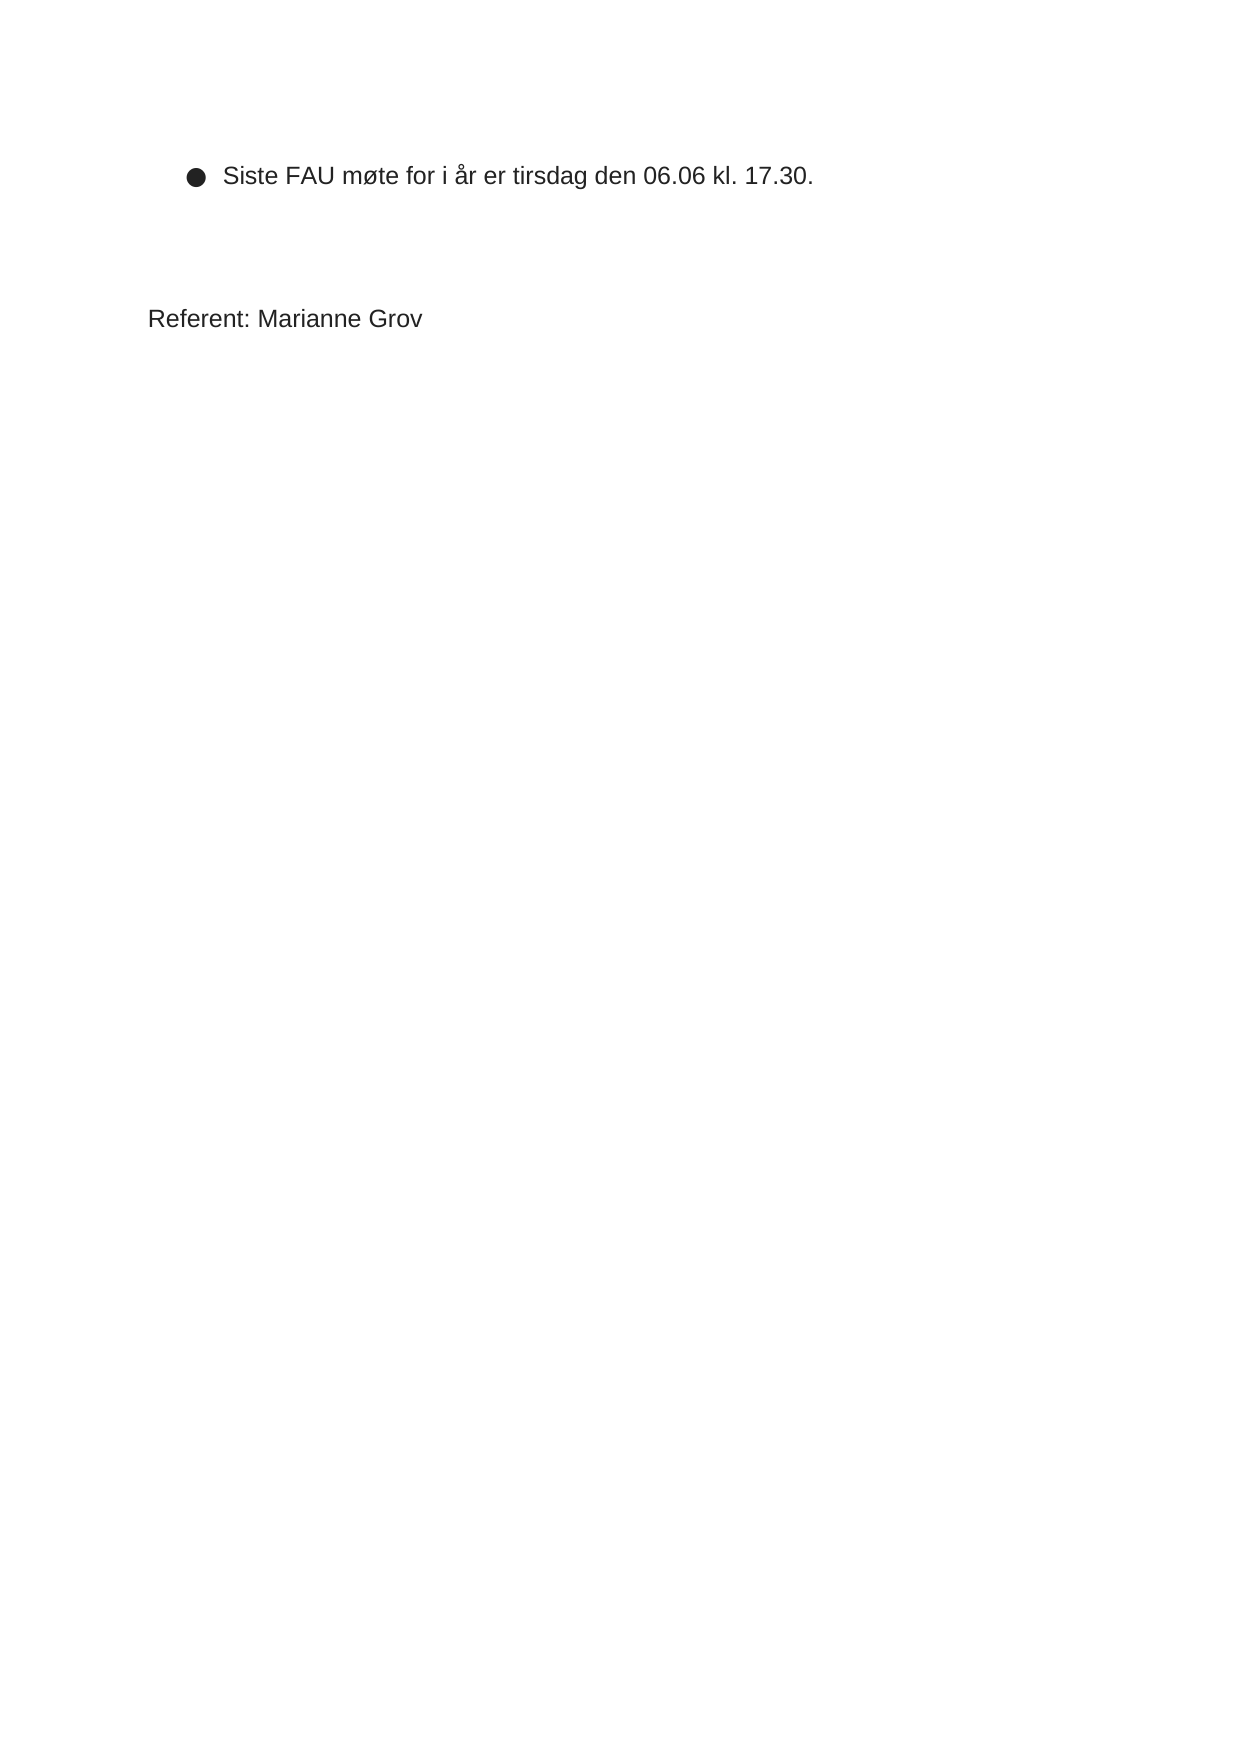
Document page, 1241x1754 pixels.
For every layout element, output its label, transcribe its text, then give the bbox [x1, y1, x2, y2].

list Siste FAU møte for i år er tirsdag den 06.06 kl. 17.30. [185, 148, 1093, 199]
text Referent: Marianne Grov [148, 304, 1093, 333]
